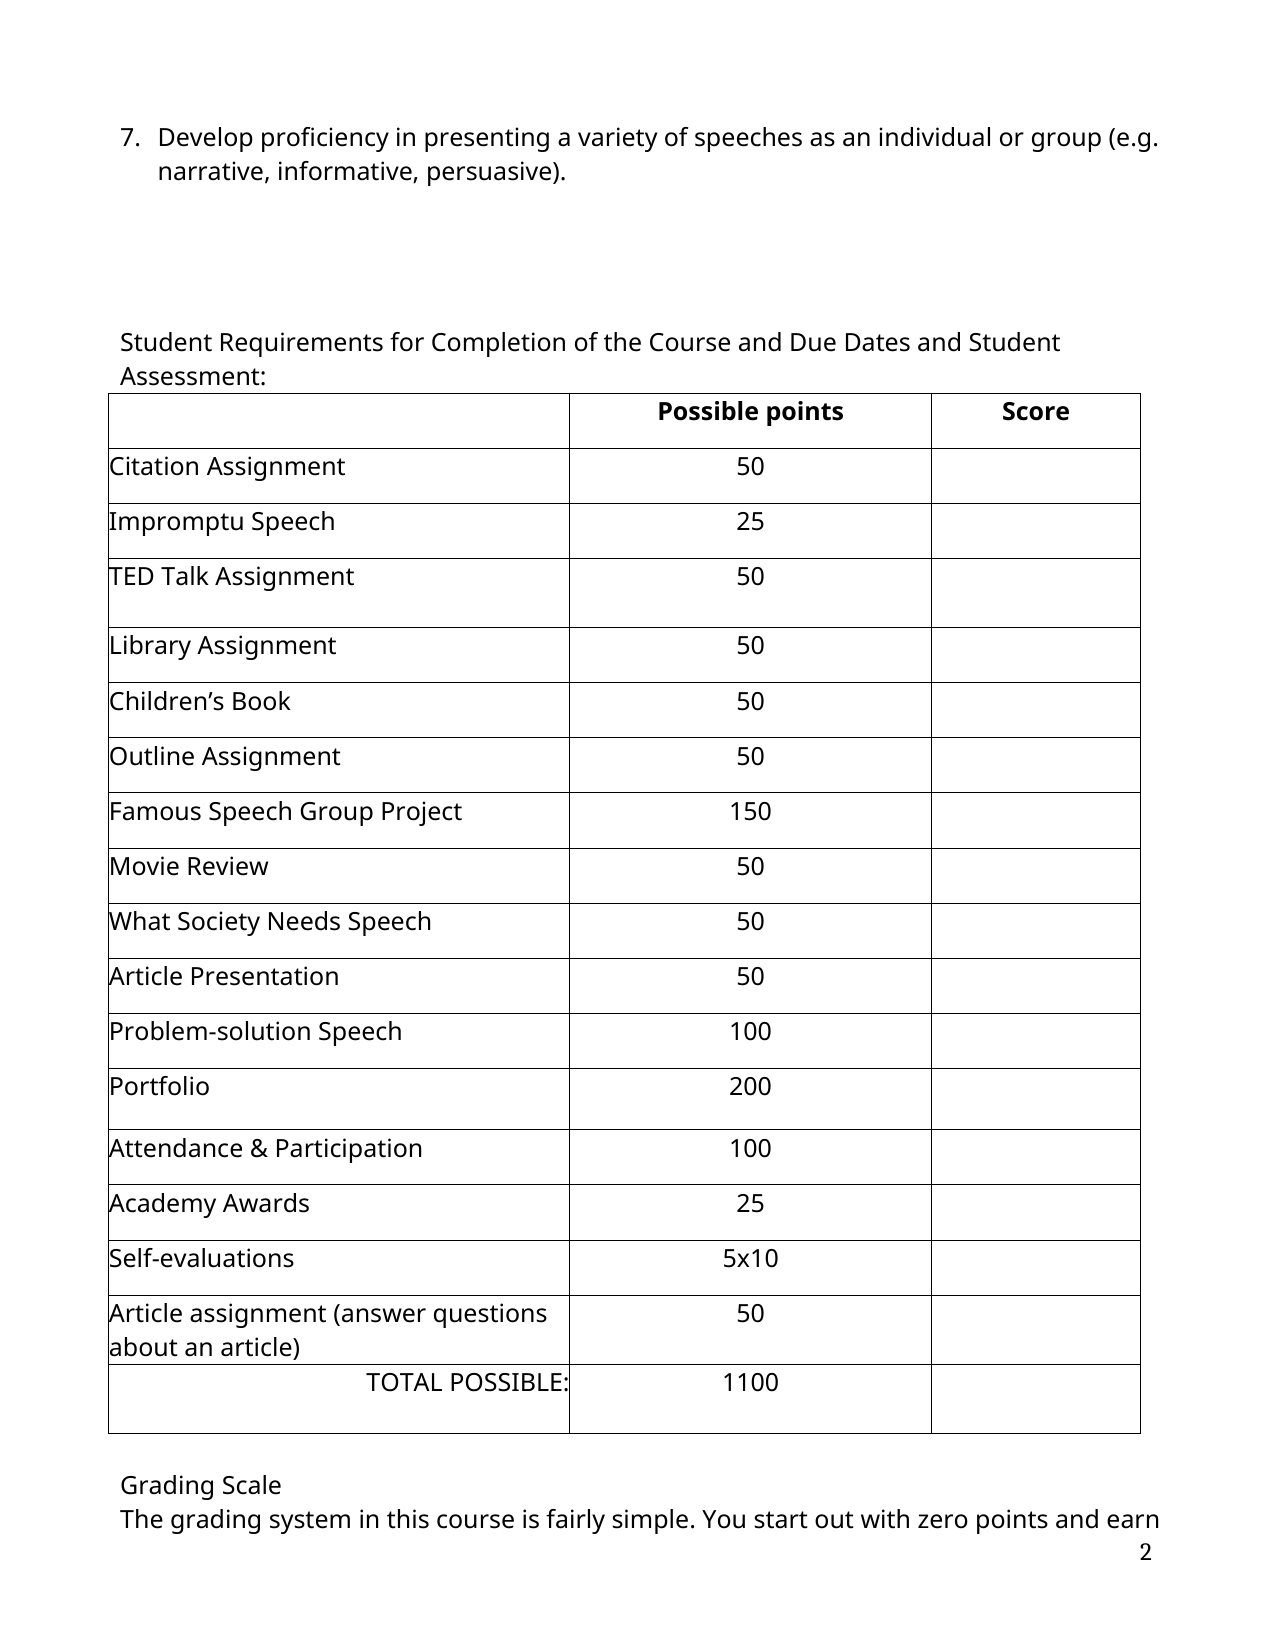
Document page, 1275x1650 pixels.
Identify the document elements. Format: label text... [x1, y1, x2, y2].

table_cell Article Presentation [109, 959, 569, 1013]
table_cell 100 [570, 1014, 931, 1068]
table_cell [932, 904, 1140, 958]
table_cell 50 [570, 904, 931, 958]
table_cell Portfolio [109, 1069, 569, 1129]
table_cell Academy Awards [109, 1185, 569, 1239]
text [120, 1502, 1181, 1536]
table_cell 50 [570, 449, 931, 503]
table_cell Impromptu Speech [109, 504, 569, 558]
table_cell Self-evaluations [109, 1241, 569, 1294]
table_cell Movie Review [109, 849, 569, 902]
table_cell [932, 738, 1140, 792]
list Develop proficiency in presenting a variety of speeches as an individual or group (e.g. narrative, informative, persuasive). [120, 120, 1181, 188]
table_cell Attendance & Participation [109, 1130, 569, 1184]
table_cell [932, 628, 1140, 682]
table_cell Article assignment (answer questions about an article) [109, 1296, 569, 1364]
table_cell [932, 1069, 1140, 1129]
table_cell [932, 559, 1140, 627]
table_header Score [932, 394, 1140, 448]
table_cell [932, 1296, 1140, 1364]
table_cell TOTAL POSSIBLE: [109, 1365, 569, 1433]
table_cell [932, 1241, 1140, 1294]
table_cell 50 [570, 1296, 931, 1364]
table_cell 50 [570, 628, 931, 682]
table_cell 25 [570, 504, 931, 558]
table_cell 50 [570, 849, 931, 902]
table_cell [932, 1014, 1140, 1068]
table_cell 1100 [570, 1365, 931, 1433]
text Student Requirements for Completion of the Course and Due Dates and Student Assessment: [120, 324, 1181, 392]
table_cell Library Assignment [109, 628, 569, 682]
table_cell 100 [570, 1130, 931, 1184]
text Grading Scale [120, 1468, 1181, 1502]
table_cell [932, 849, 1140, 902]
table_cell TED Talk Assignment [109, 559, 569, 627]
table_cell Famous Speech Group Project [109, 793, 569, 847]
table_cell [932, 1365, 1140, 1433]
table_cell [932, 449, 1140, 503]
table_cell Problem-solution Speech [109, 1014, 569, 1068]
table_cell 50 [570, 559, 931, 627]
table_header [109, 394, 569, 448]
table_cell 25 [570, 1185, 931, 1239]
table_cell Children’s Book [109, 683, 569, 737]
table_cell [932, 683, 1140, 737]
table_cell 200 [570, 1069, 931, 1129]
table_cell [932, 793, 1140, 847]
table_cell [932, 1185, 1140, 1239]
table_header Possible points [570, 394, 931, 448]
table_cell Outline Assignment [109, 738, 569, 792]
table_cell Citation Assignment [109, 449, 569, 503]
table_cell [932, 959, 1140, 1013]
table_cell 50 [570, 959, 931, 1013]
table_cell What Society Needs Speech [109, 904, 569, 958]
table_cell 150 [570, 793, 931, 847]
table_cell 5x10 [570, 1241, 931, 1294]
table_cell [932, 504, 1140, 558]
table_cell [932, 1130, 1140, 1184]
table_cell 50 [570, 683, 931, 737]
table_cell 50 [570, 738, 931, 792]
